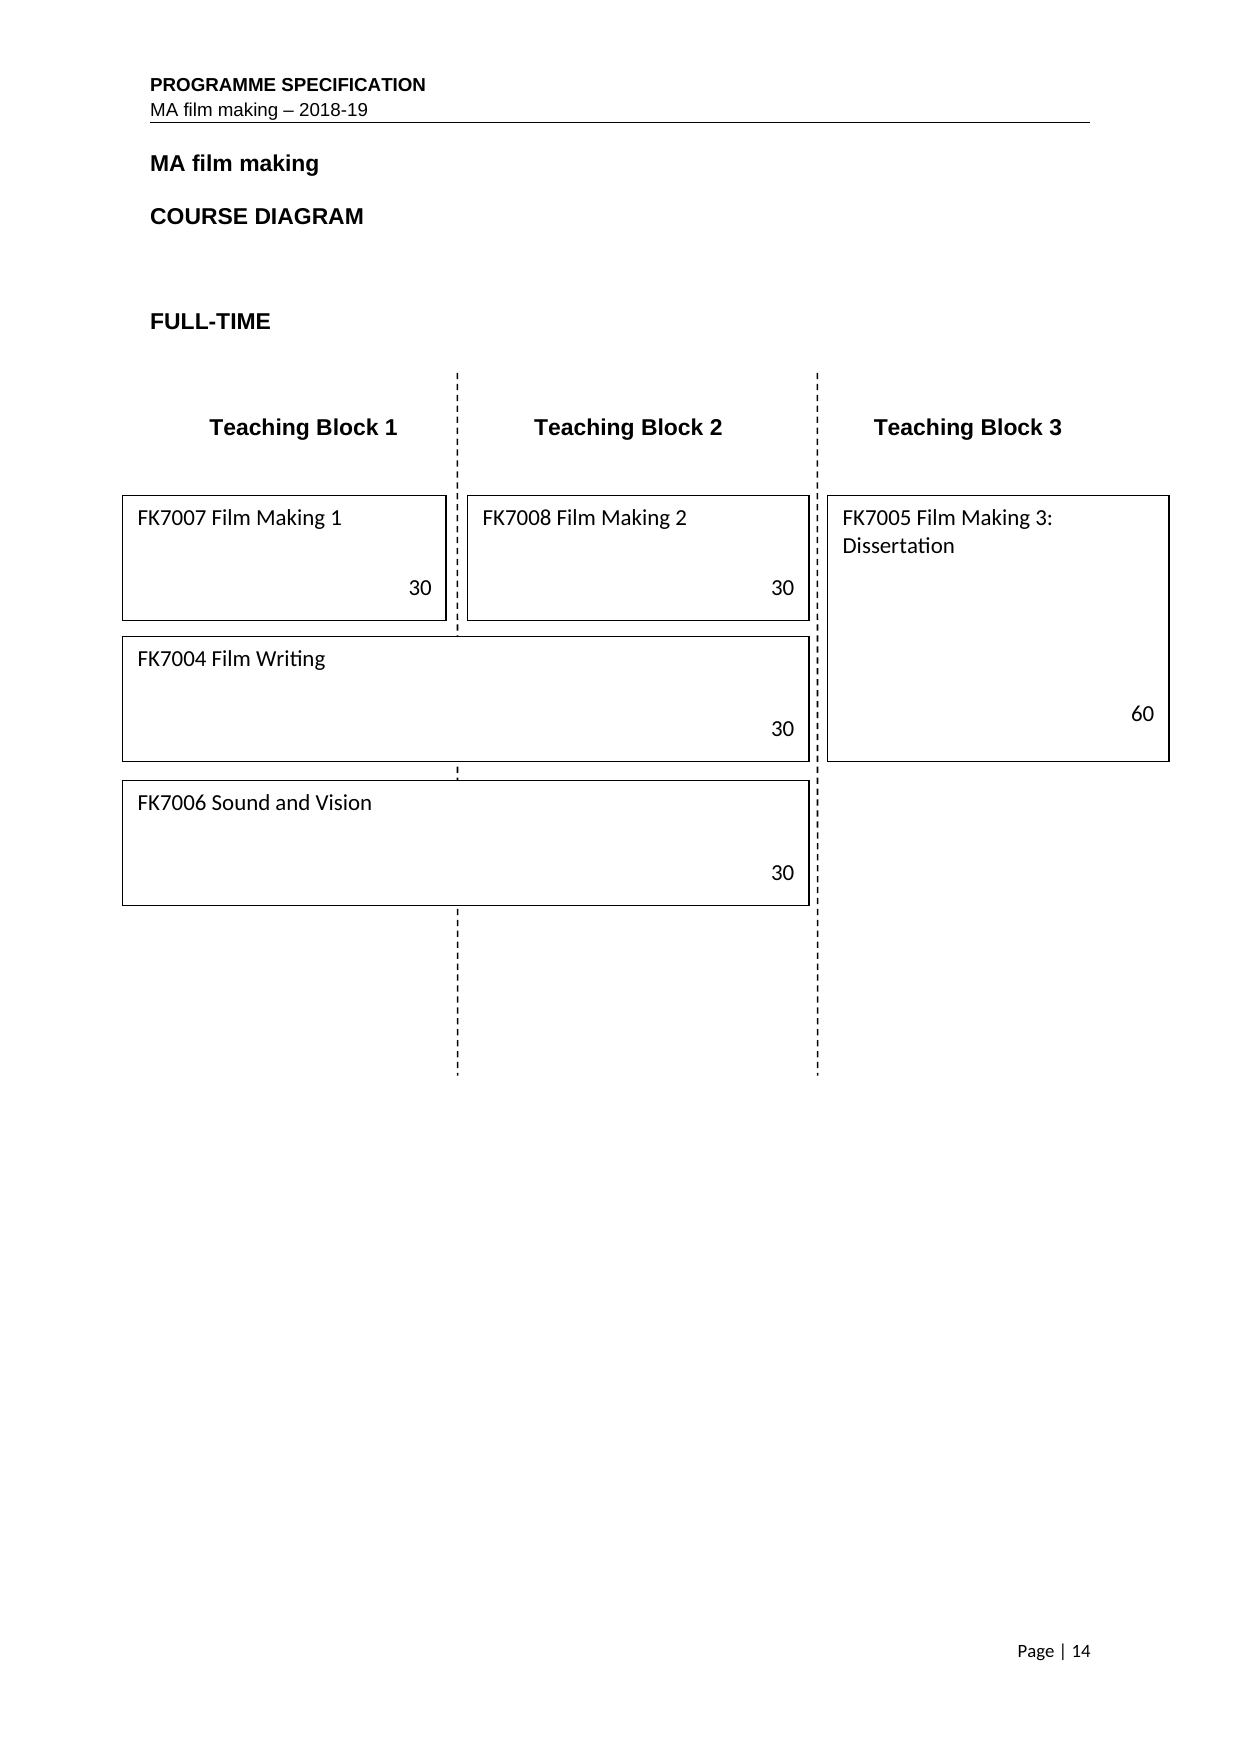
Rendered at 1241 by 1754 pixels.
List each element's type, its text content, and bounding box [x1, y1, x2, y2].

text MA film making [150, 150, 1090, 176]
text COURSE DIAGRAM [150, 203, 1090, 229]
text FULL-TIME [150, 308, 1090, 334]
text Teaching Block 1 Teaching Block 2 Teaching Block 3Technical Annex [150, 413, 1090, 440]
